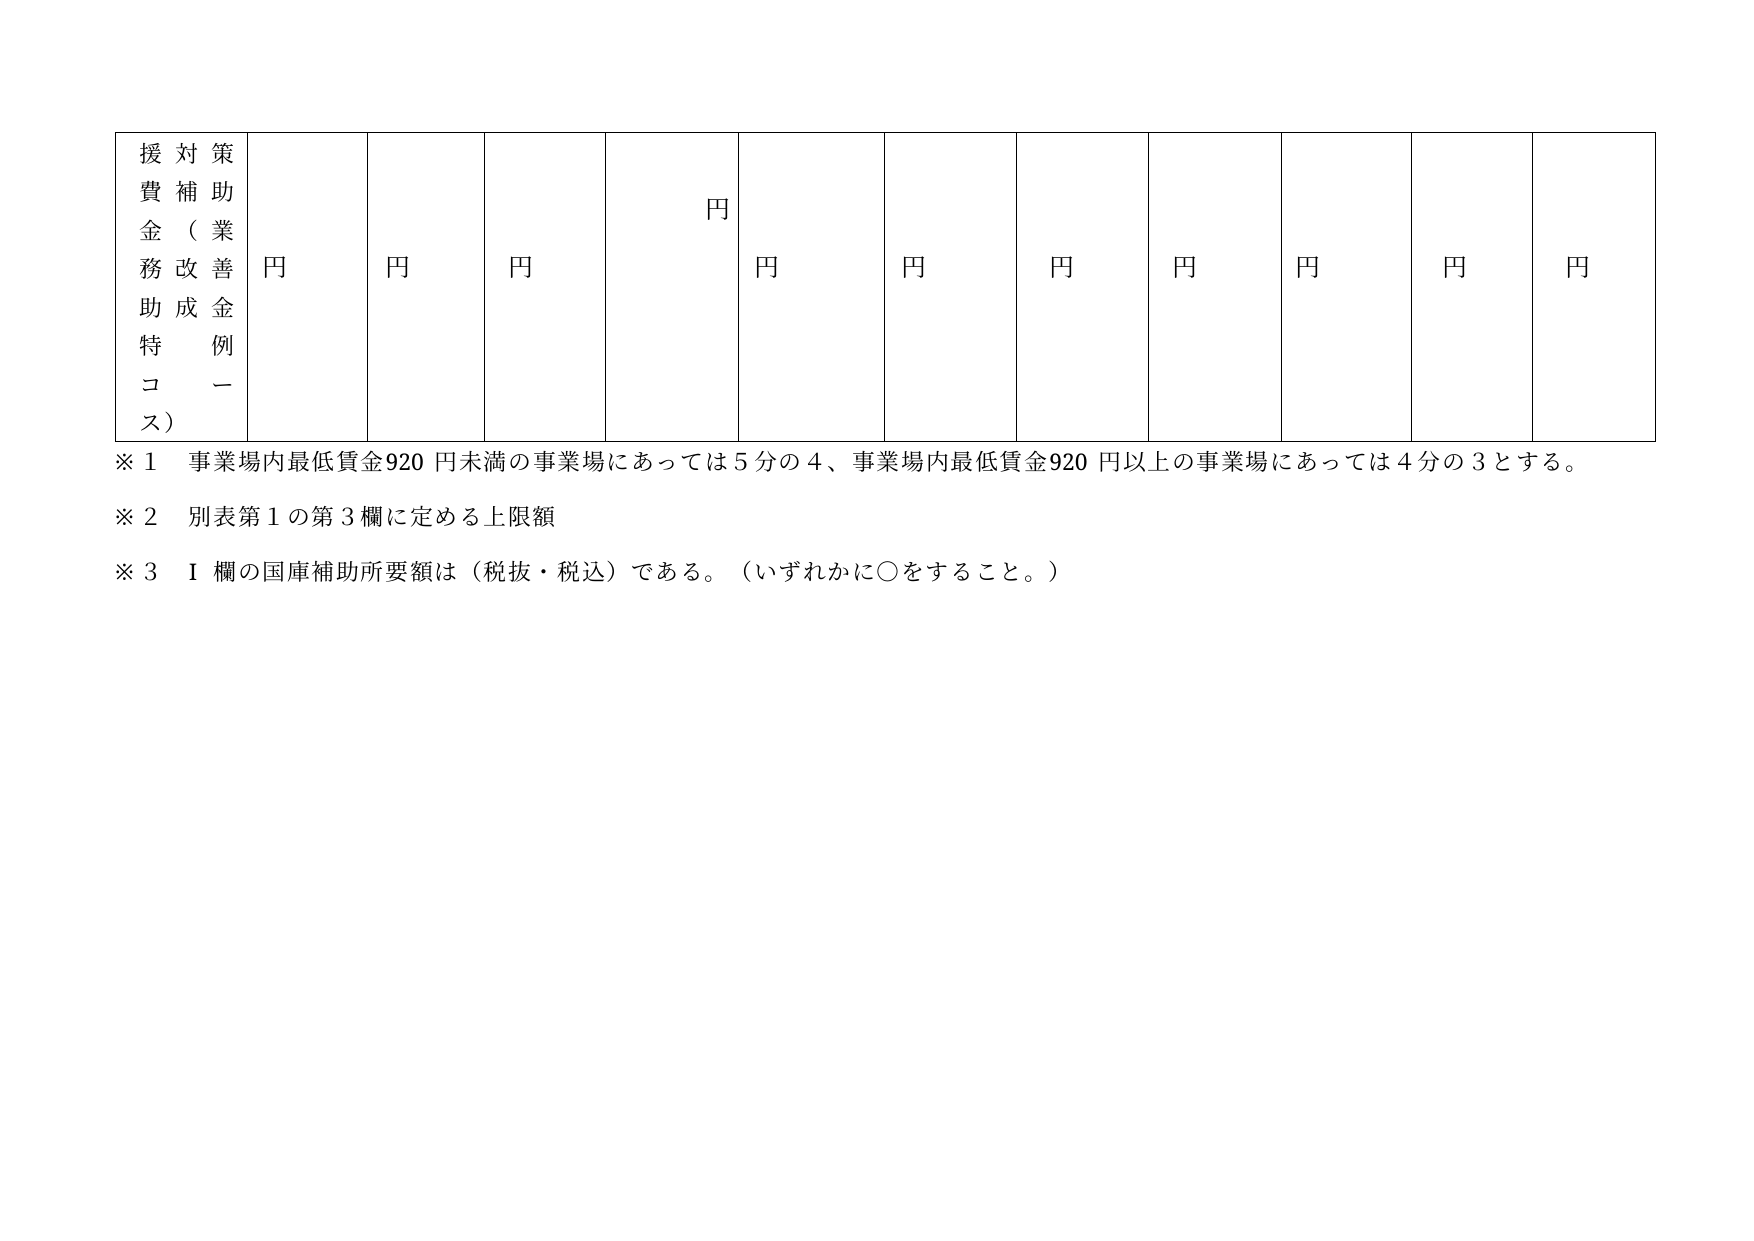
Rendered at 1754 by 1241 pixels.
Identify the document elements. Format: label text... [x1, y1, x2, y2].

text ※２ 別表第１の第３欄に定める上限額 [115, 497, 1639, 535]
table_cell 円 [1533, 133, 1655, 441]
table_cell 円 [1149, 133, 1281, 441]
table_cell 円 [485, 133, 605, 441]
table_cell 円 [1412, 133, 1532, 441]
text ※３ I欄の国庫補助所要額は（税抜・税込）である。（いずれかに○をすること。） [115, 552, 1639, 590]
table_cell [116, 133, 247, 441]
table_cell 円 [1017, 133, 1148, 441]
table_cell 円 [885, 133, 1016, 441]
table_cell 円 [1282, 133, 1411, 441]
table_cell 円 [606, 133, 738, 441]
table_cell 円 [739, 133, 884, 441]
table_cell 円 [368, 133, 484, 441]
text ※１ 事業場内最低賃金920円未満の事業場にあっては５分の４、事業場内最低賃金920円以上の事業場にあっては４分の３とする。 [115, 442, 1639, 480]
table_cell 円 [248, 133, 367, 441]
